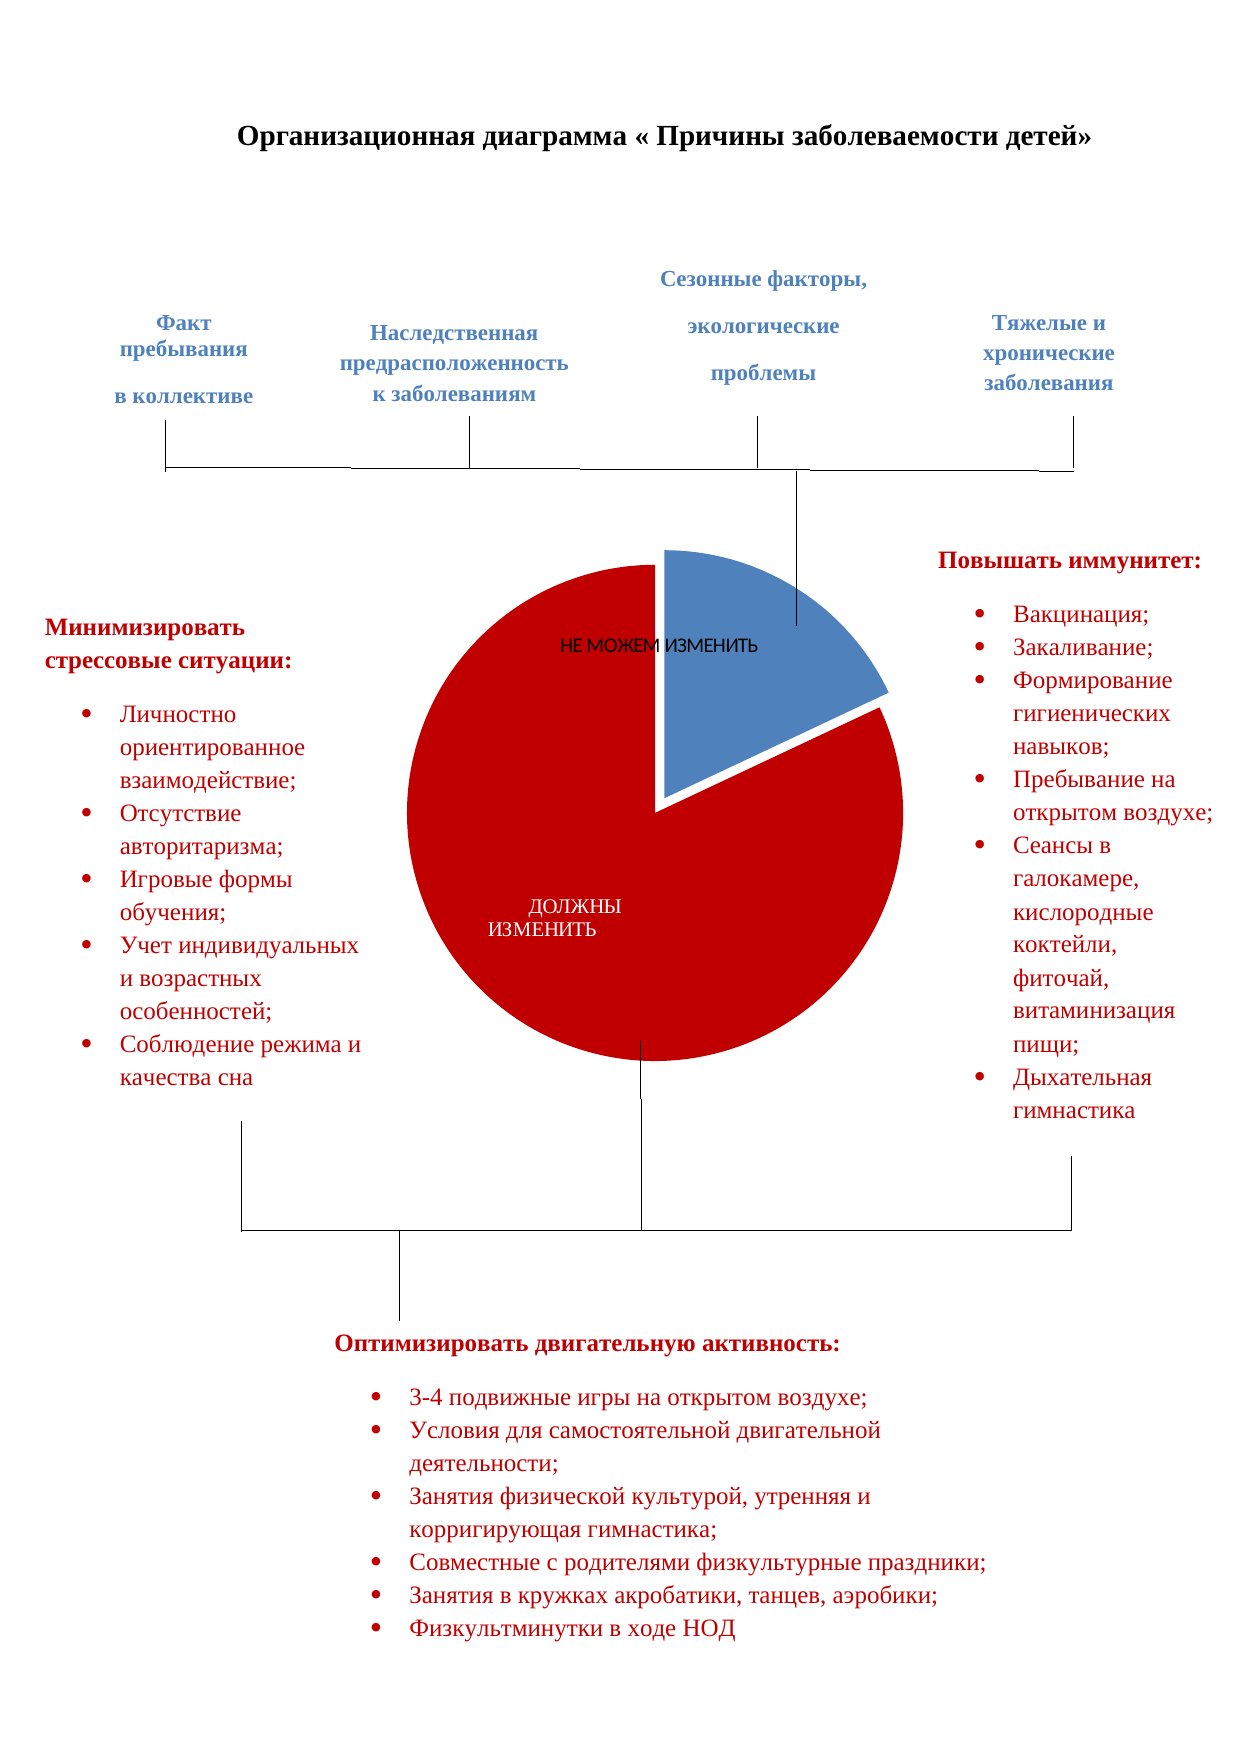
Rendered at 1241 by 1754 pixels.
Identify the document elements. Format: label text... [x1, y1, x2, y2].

text Организационная диаграмма « Причины заболеваемости детей» [177, 118, 1152, 152]
